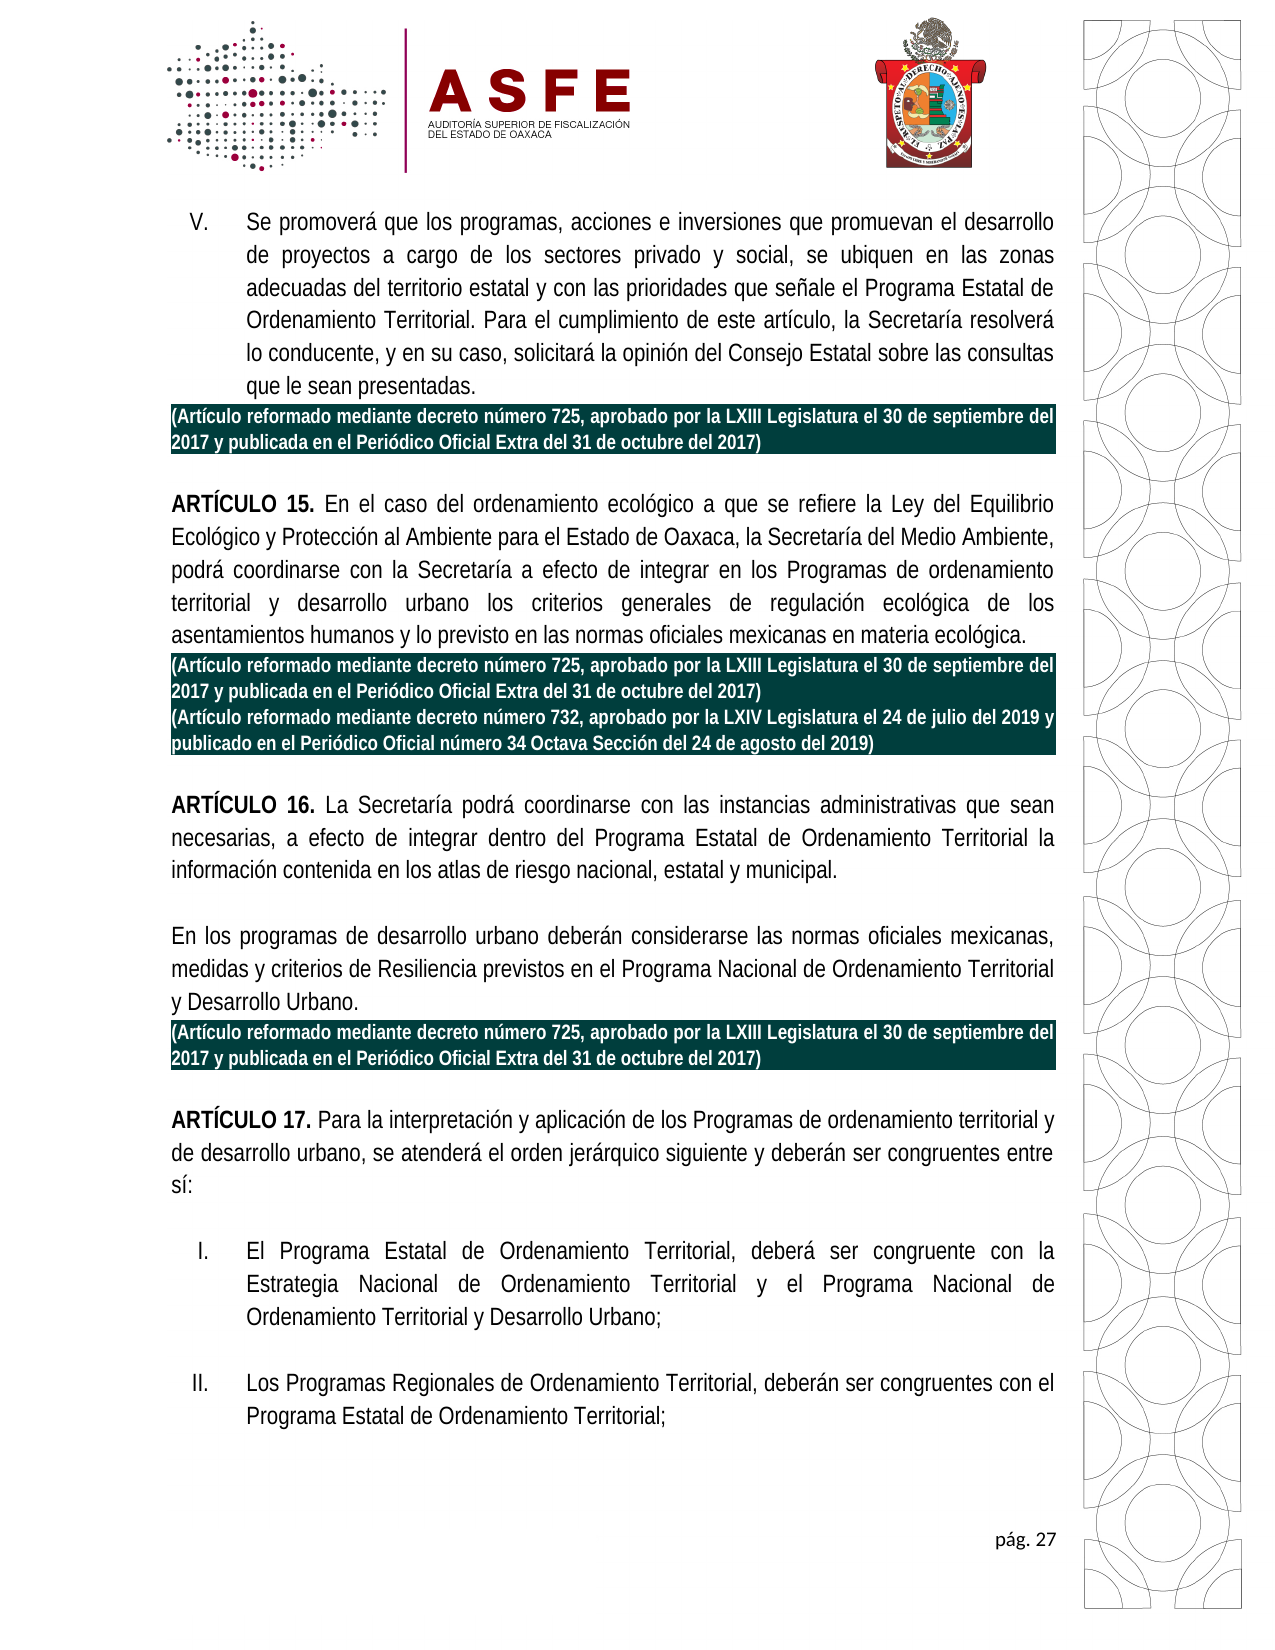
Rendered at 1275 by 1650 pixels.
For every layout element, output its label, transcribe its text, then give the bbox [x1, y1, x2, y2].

text ARTÍCULO 15. En el caso del ordenamiento ecológico a que se refiere la Ley del Equilibrio Ecológico y Protección al Ambiente para el Estado de Oaxaca, la Secretaría del Medio Ambiente, podrá coordinarse con la Secretaría a efecto de integrar en los Programas de ordenamiento territorial y desarrollo urbano los criterios generales de regulación ecológica de los asentamientos humanos y lo previsto en las normas oficiales mexicanas en materia ecológica. [171, 489, 1056, 649]
text (Artículo reformado mediante decreto número 725, aprobado por la LXIII Legislatura el 30 de septiembre del 2017 y publicada en el Periódico Oficial Extra del 31 de octubre del 2017) [171, 1020, 1056, 1070]
picture [167, 15, 1275, 1650]
text (Artículo reformado mediante decreto número 732, aprobado por la LXIV Legislatura el 24 de julio del 2019 y publicado en el Periódico Oficial número 34 Octava Sección del 24 de agosto del 2019) [171, 705, 1056, 755]
text ARTÍCULO 17. Para la interpretación y aplicación de los Programas de ordenamiento territorial y de desarrollo urbano, se atenderá el orden jerárquico siguiente y deberán ser congruentes entre sí: [171, 1105, 1056, 1199]
text (Artículo reformado mediante decreto número 725, aprobado por la LXIII Legislatura el 30 de septiembre del 2017 y publicada en el Periódico Oficial Extra del 31 de octubre del 2017) [171, 404, 1056, 454]
list Los Programas Regionales de Ordenamiento Territorial, deberán ser congruentes con el Programa Estatal de Ordenamiento Territorial; [209, 1368, 1056, 1429]
list Se promoverá que los programas, acciones e inversiones que promuevan el desarrollo de proyectos a cargo de los sectores privado y social, se ubiquen en las zonas adecuadas del territorio estatal y con las prioridades que señale el Programa Estatal de Ordenamiento Territorial. Para el cumplimiento de este artículo, la Secretaría resolverá lo conducente, y en su caso, solicitará la opinión del Consejo Estatal sobre las consultas que le sean presentadas. [209, 207, 1056, 400]
text ARTÍCULO 16. La Secretaría podrá coordinarse con las instancias administrativas que sean necesarias, a efecto de integrar dentro del Programa Estatal de Ordenamiento Territorial la información contenida en los atlas de riesgo nacional, estatal y municipal. [171, 790, 1056, 884]
text (Artículo reformado mediante decreto número 725, aprobado por la LXIII Legislatura el 30 de septiembre del 2017 y publicada en el Periódico Oficial Extra del 31 de octubre del 2017) [171, 653, 1056, 703]
list El Programa Estatal de Ordenamiento Territorial, deberá ser congruente con la Estrategia Nacional de Ordenamiento Territorial y el Programa Nacional de Ordenamiento Territorial y Desarrollo Urbano; [209, 1236, 1056, 1331]
text En los programas de desarrollo urbano deberán considerarse las normas oficiales mexicanas, medidas y criterios de Resiliencia previstos en el Programa Nacional de Ordenamiento Territorial y Desarrollo Urbano. [171, 921, 1056, 1016]
